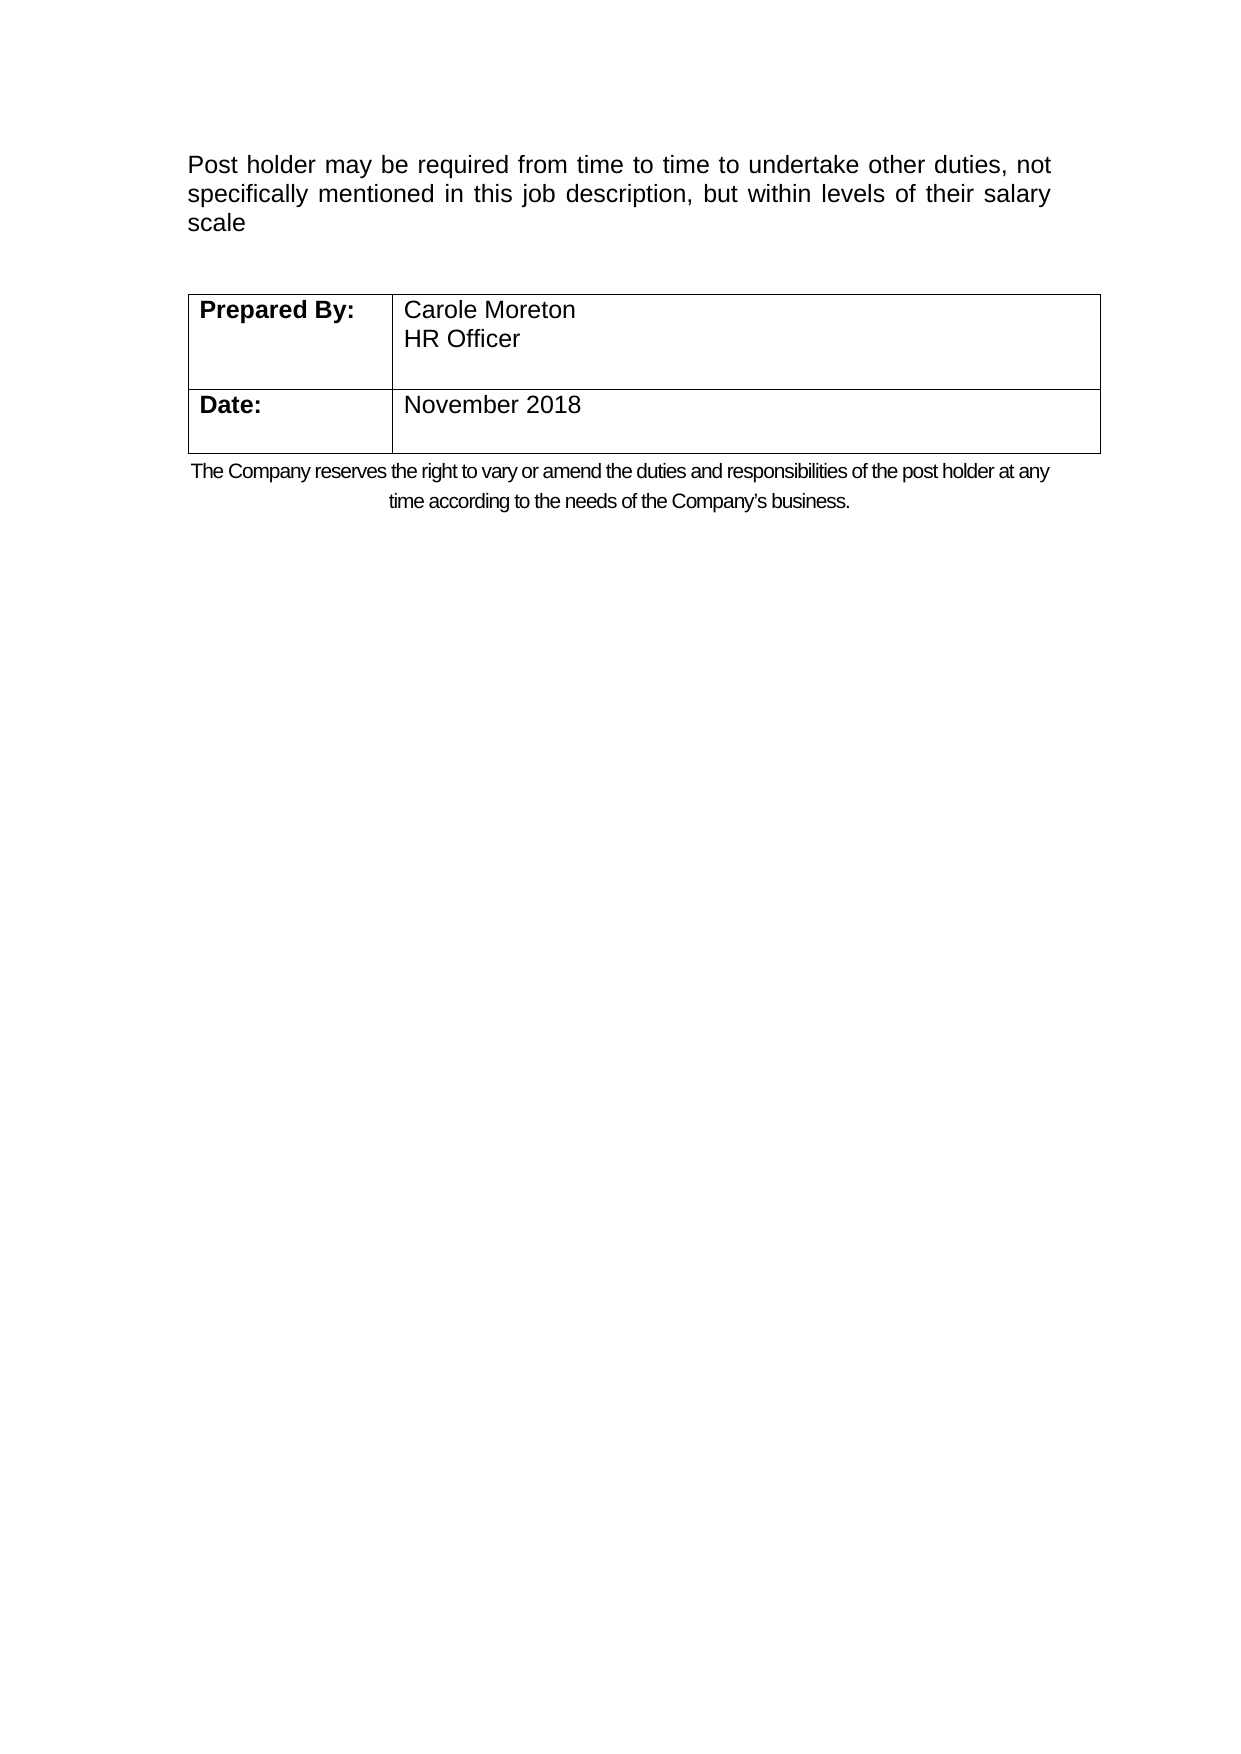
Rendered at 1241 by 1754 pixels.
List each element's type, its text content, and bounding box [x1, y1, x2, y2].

table_cell November 2018 [393, 390, 1100, 453]
table_header Carole Moreton HR Officer [393, 295, 1100, 389]
table_cell Date: [189, 390, 392, 453]
text Post holder may be required from time to time to undertake other duties, not specifically mentioned in this job description, but within levels of their salary scale [187, 150, 1053, 236]
text The Company reserves the right to vary or amend the duties and responsibilities of the post holder at any time according to the needs of the Company’s business. [187, 454, 1053, 512]
table_header Prepared By: [189, 295, 392, 389]
